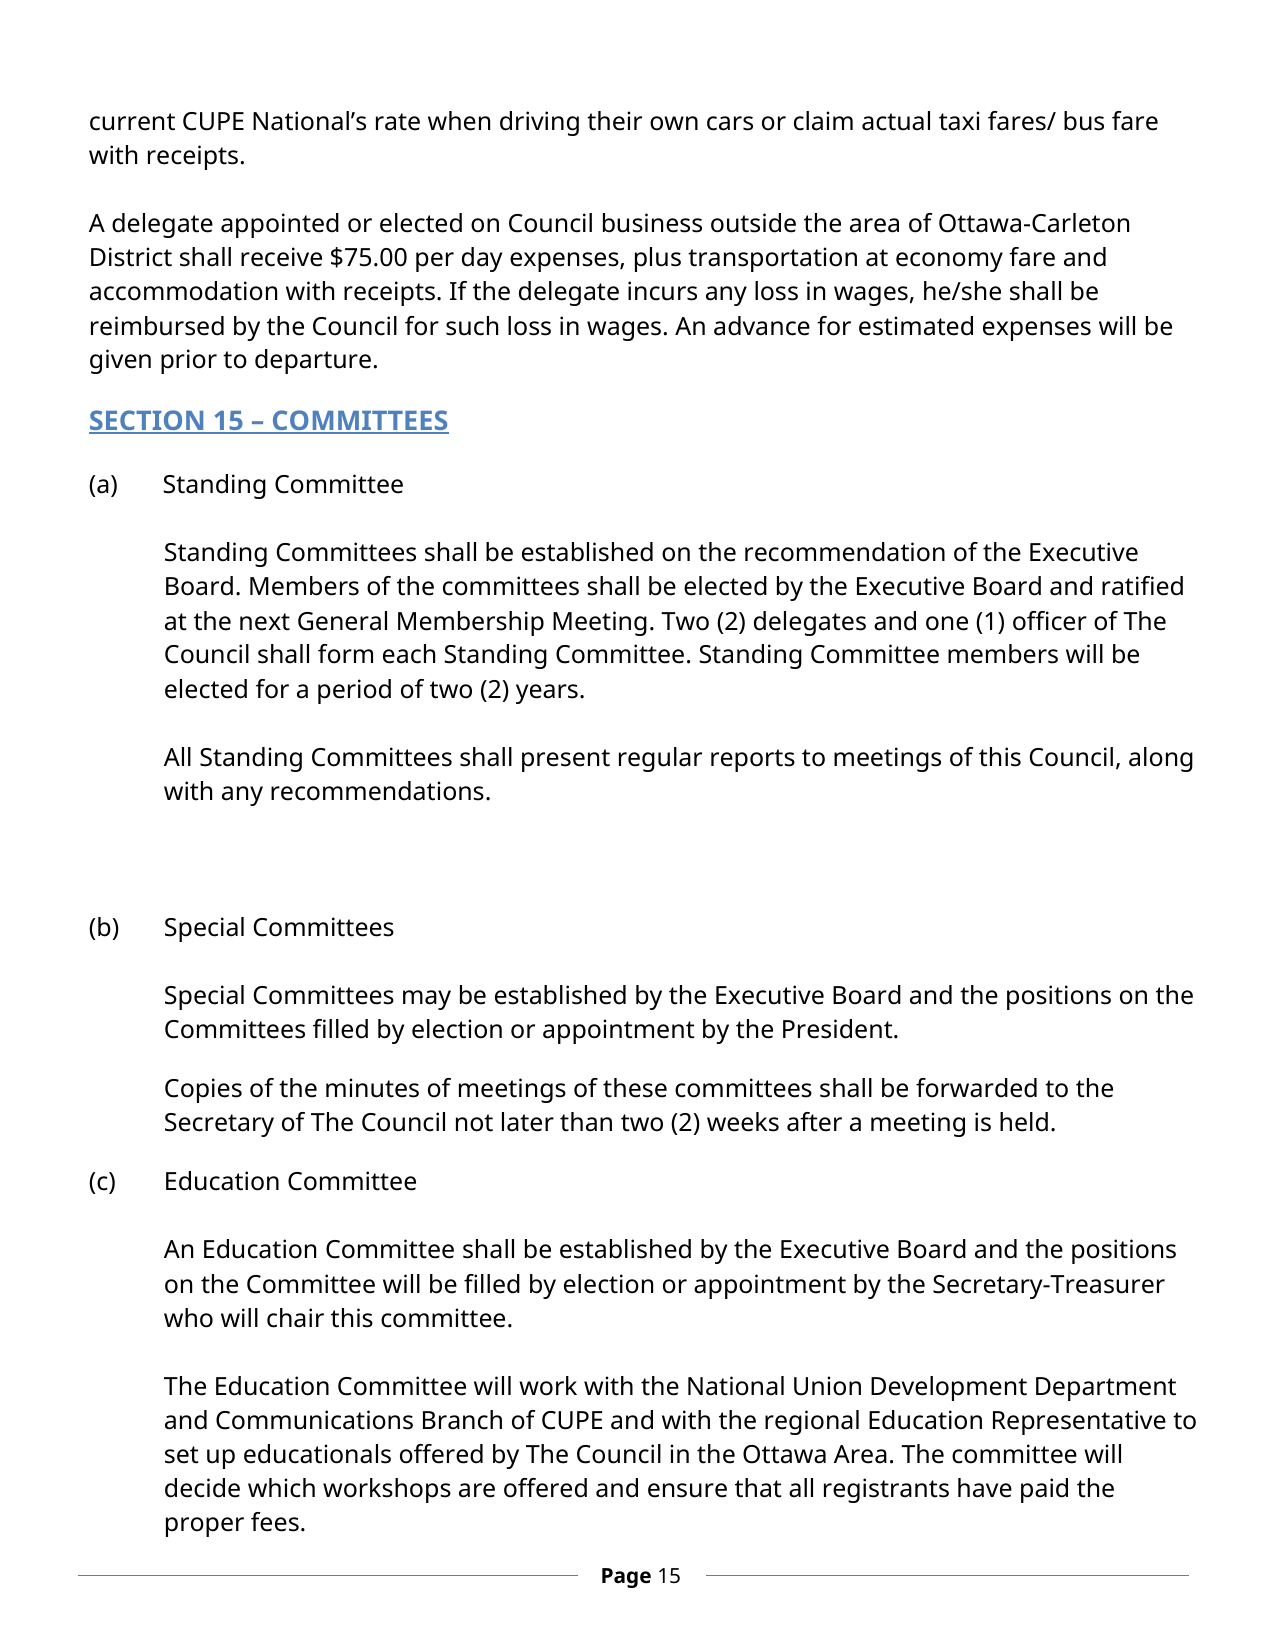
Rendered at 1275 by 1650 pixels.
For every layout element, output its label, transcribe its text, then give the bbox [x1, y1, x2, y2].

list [89, 104, 1200, 172]
list All Standing Committees shall present regular reports to meetings of this Council, along with any recommendations. [164, 739, 1200, 807]
list Special Committees [89, 910, 1200, 944]
text Copies of the minutes of meetings of these committees shall be forwarded to the Secretary of The Council not later than two (2) weeks after a meeting is held. [89, 1071, 1200, 1139]
list Standing Committee [89, 467, 1200, 501]
list Standing Committees shall be established on the recommendation of the Executive Board. Members of the committees shall be elected by the Executive Board and ratified at the next General Membership Meeting. Two (2) delegates and one (1) officer of The Council shall form each Standing Committee. Standing Committee members will be elected for a period of two (2) years. [164, 535, 1200, 705]
list Special Committees may be established by the Executive Board and the positions on the Committees filled by election or appointment by the President. [164, 978, 1200, 1046]
list Education Committee [89, 1164, 1200, 1198]
list The Education Committee will work with the National Union Development Department and Communications Branch of CUPE and with the regional Education Representative to set up educationals offered by The Council in the Ottawa Area. The committee will decide which workshops are offered and ensure that all registrants have paid the proper fees. [164, 1368, 1200, 1539]
subtitle SECTION 15 – COMMITTEES [89, 401, 1200, 438]
list An Education Committee shall be established by the Executive Board and the positions on the Committee will be filled by election or appointment by the Secretary-Treasurer who will chair this committee. [164, 1232, 1200, 1334]
list A delegate appointed or elected on Council business outside the area of Ottawa-Carleton District shall receive $75.00 per day expenses, plus transportation at economy fare and accommodation with receipts. If the delegate incurs any loss in wages, he/she shall be reimbursed by the Council for such loss in wages. An advance for estimated expenses will be given prior to departure. [89, 206, 1200, 376]
